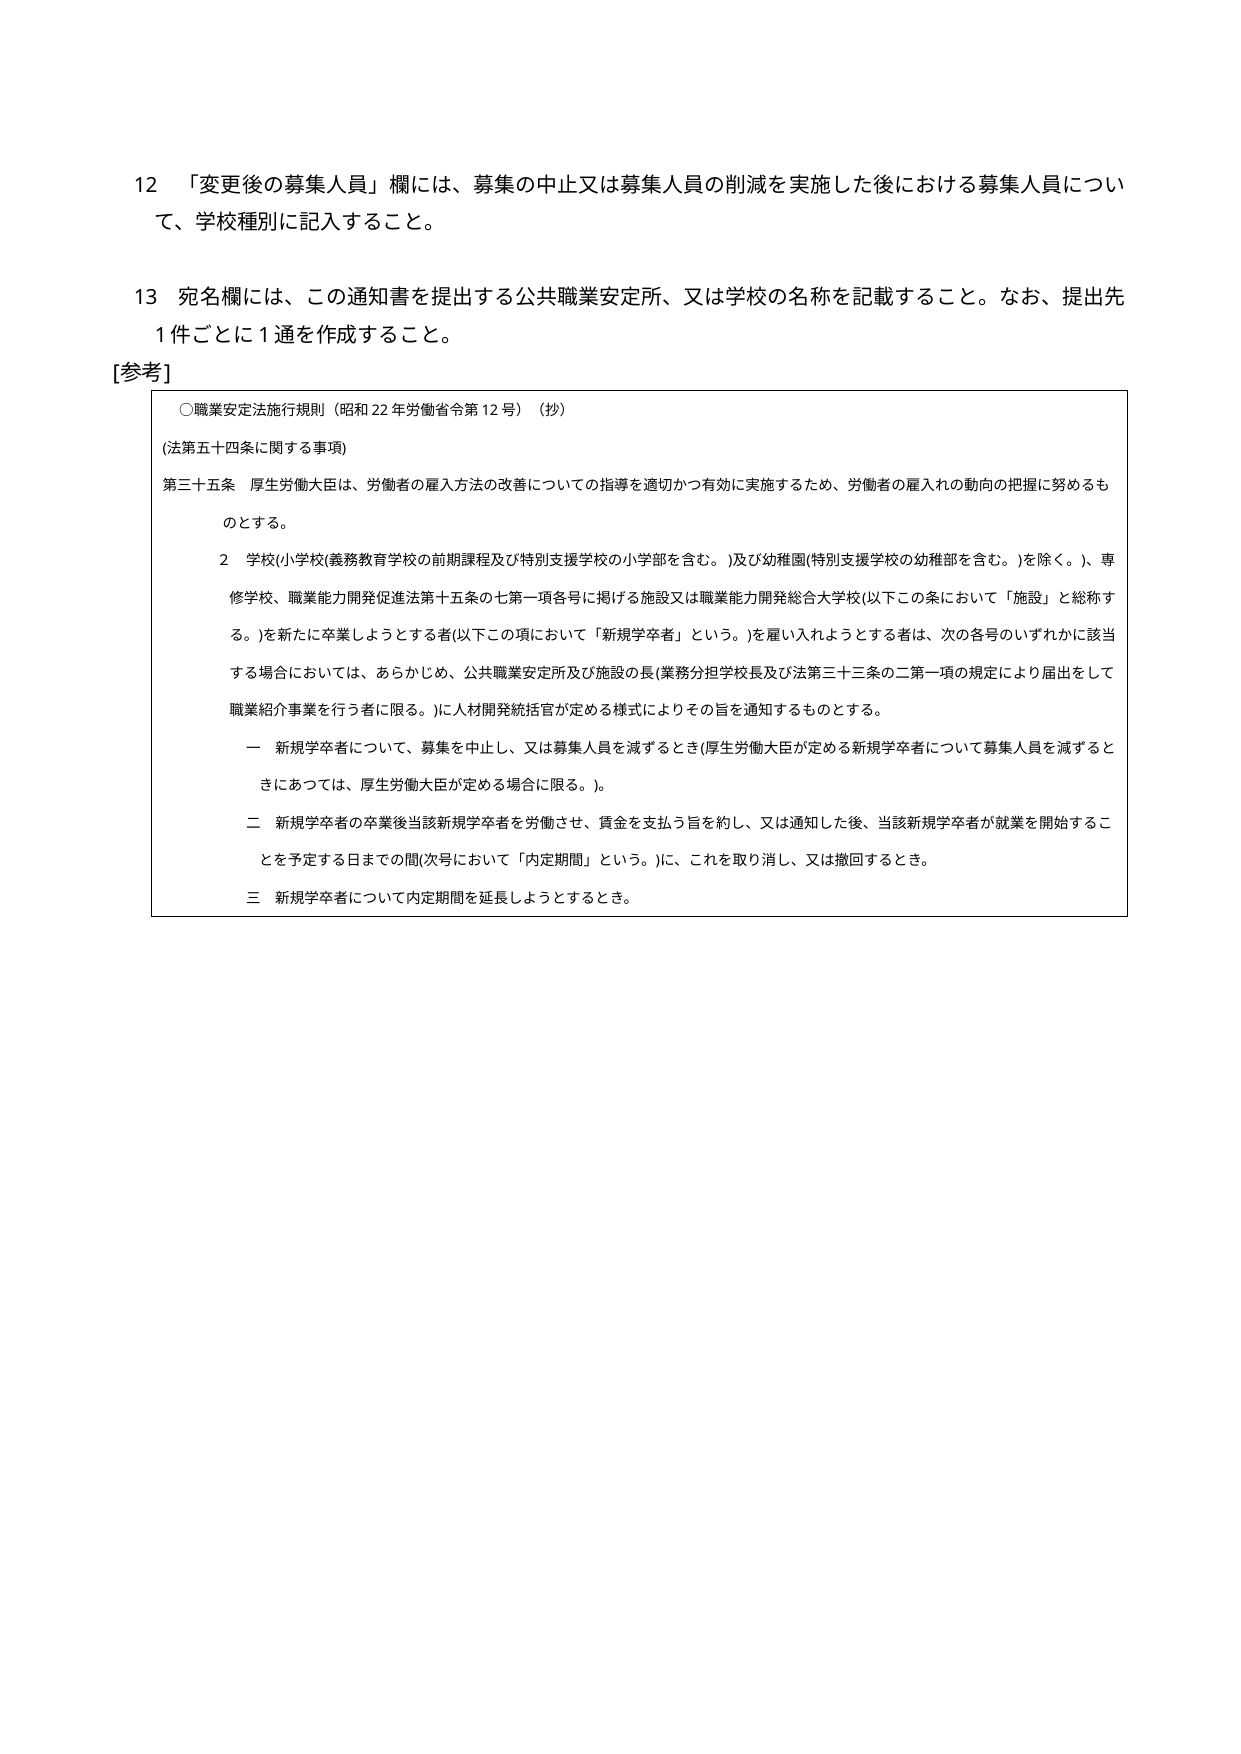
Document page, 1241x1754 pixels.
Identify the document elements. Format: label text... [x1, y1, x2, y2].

table_header ○職業安定法施行規則（昭和22年労働省令第12号）（抄） (法第五十四条に関する事項) 第三十五条 厚生労働大臣は、労働者の雇入方法の改善についての指導を適切かつ有効に実施するため、労働者の雇入れの動向の把握に努めるものとする。 ２ 学校(小学校(義務教育学校の前期課程及び特別支援学校の小学部を含む。)及び幼稚園(特別支援学校の幼稚部を含む。)を除く。)、専修学校、職業能力開発促進法第十五条の七第一項各号に掲げる施設又は職業能力開発総合大学校(以下この条において「施設」と総称する。)を新たに卒業しようとする者(以下この項において「新規学卒者」という。)を雇い入れようとする者は、次の各号のいずれかに該当する場合においては、あらかじめ、公共職業安定所及び施設の長(業務分担学校長及び法第三十三条の二第一項の規定により届出をして職業紹介事業を行う者に限る。)に人材開発統括官が定める様式によりその旨を通知するものとする。 一 新規学卒者について、募集を中止し、又は募集人員を減ずるとき(厚生労働大臣が定める新規学卒者について募集人員を減ずるときにあつては、厚生労働大臣が定める場合に限る。)。 二 新規学卒者の卒業後当該新規学卒者を労働させ、賃金を支払う旨を約し、又は通知した後、当該新規学卒者が就業を開始することを予定する日までの間(次号において「内定期間」という。)に、これを取り消し、又は撤回するとき。 三 新規学卒者について内定期間を延長しようとするとき。 [152, 391, 1127, 916]
text 12 「変更後の募集人員」欄には、募集の中止又は募集人員の削減を実施した後における募集人員について、学校種別に記入すること。 [112, 164, 1128, 239]
text [参考] [112, 352, 1128, 389]
text 13 宛名欄には、この通知書を提出する公共職業安定所、又は学校の名称を記載すること。なお、提出先1件ごとに1通を作成すること。 [112, 277, 1128, 352]
